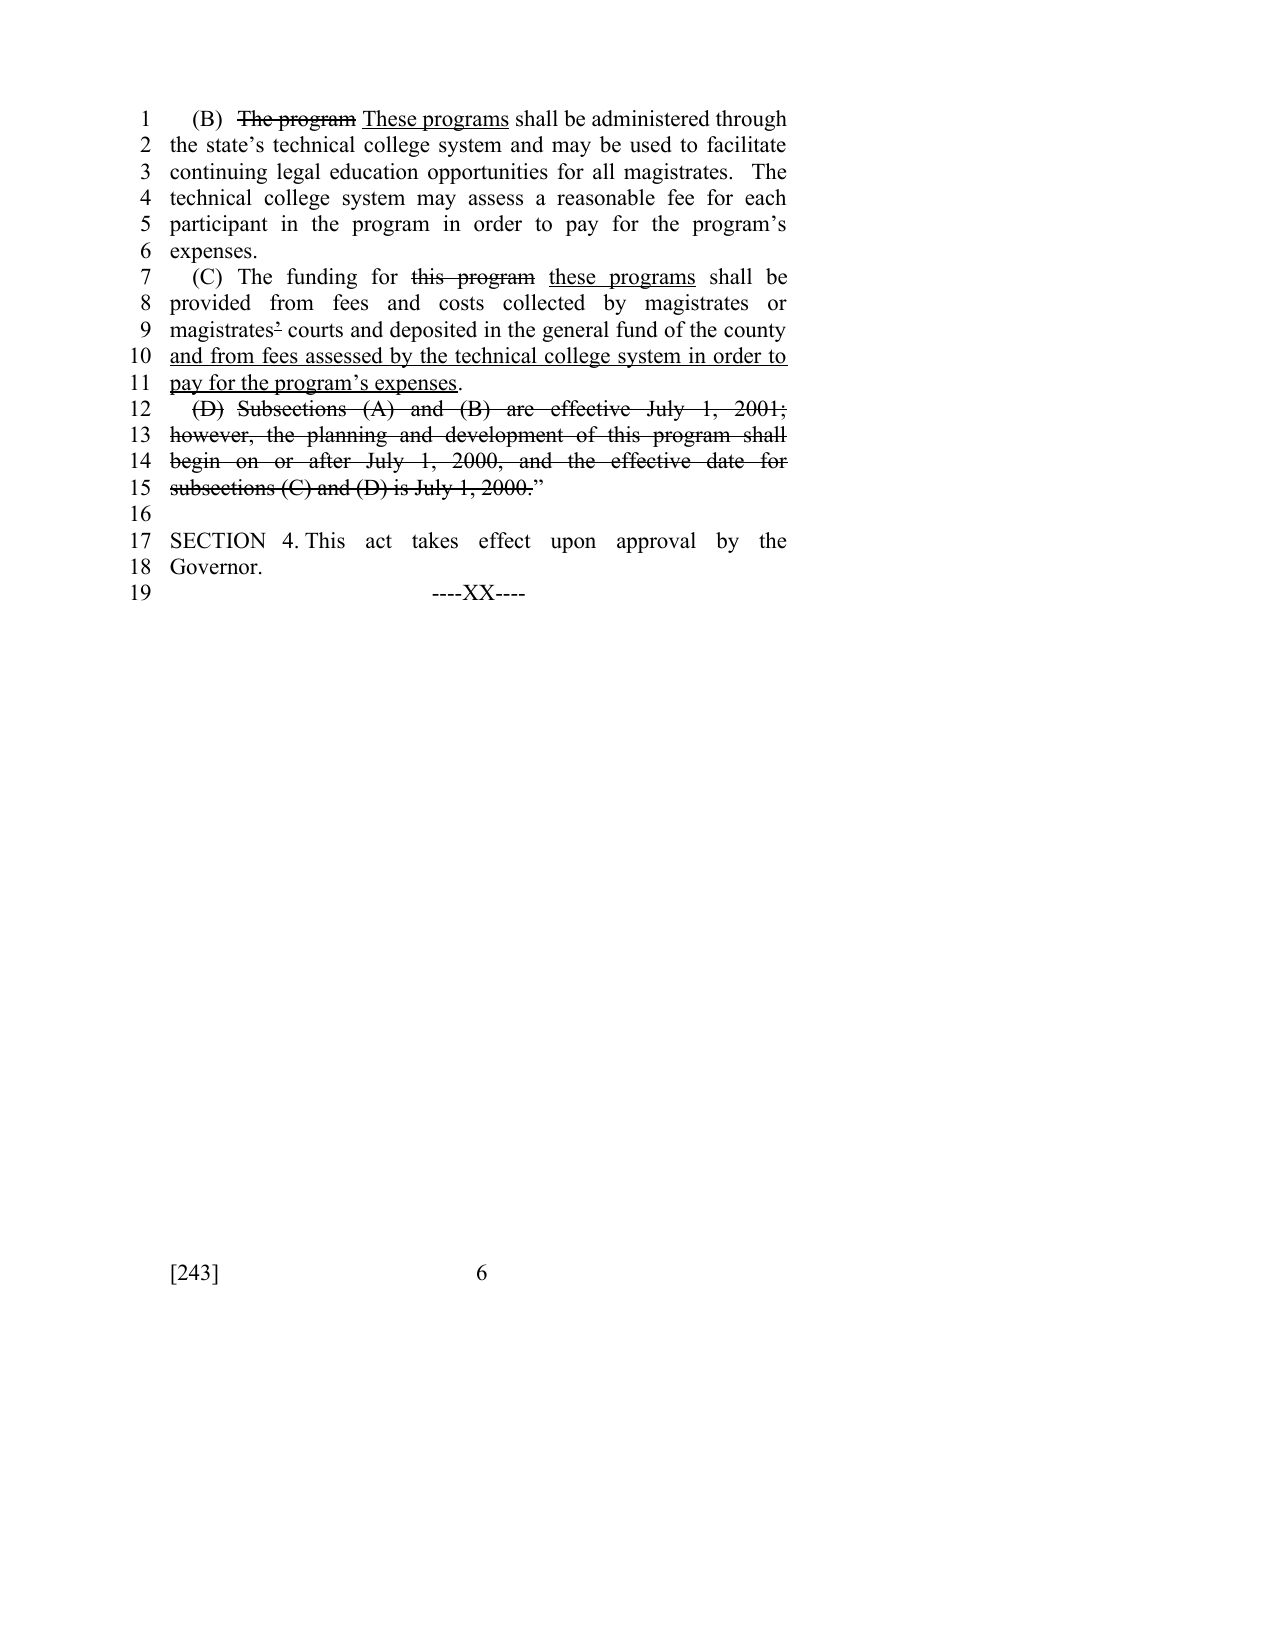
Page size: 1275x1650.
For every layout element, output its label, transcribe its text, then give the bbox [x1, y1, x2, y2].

text ----XX---- [169, 579, 787, 606]
text (D) Subsections (A) and (B) are effective July 1, 2001; however, the planning and development of this program shall begin on or after July 1, 2000, and the effective date for subsections (C) and (D) is July 1, 2000.” [169, 395, 787, 436]
text SECTION 4. This act takes effect upon approval by the Governor. [169, 527, 787, 579]
text (D) Subsections (A) and (B) are effective July 1, 2001; however, the planning and development of this program shall begin on or after July 1, 2000, and the effective date for subsections (C) and (D) is July 1, 2000.” [169, 463, 787, 500]
text (C) The funding for this program these programs shall be provided from fees and costs collected by magistrates or magistrates’ courts and deposited in the general fund of the county and from fees assessed by the technical college system in order to pay for the program’s expenses. [169, 263, 787, 365]
text (D) Subsections (A) and (B) are effective July 1, 2001; however, the planning and development of this program shall begin on or after July 1, 2000, and the effective date for subsections (C) and (D) is July 1, 2000.” [169, 437, 787, 462]
text (C) The funding for this program these programs shall be provided from fees and costs collected by magistrates or magistrates’ courts and deposited in the general fund of the county and from fees assessed by the technical college system in order to pay for the program’s expenses. [169, 366, 787, 395]
text (B) The program These programs shall be administered through the state’s technical college system and may be used to facilitate continuing legal education opportunities for all magistrates. The technical college system may assess a reasonable fee for each participant in the program in order to pay for the program’s expenses. [169, 105, 787, 263]
